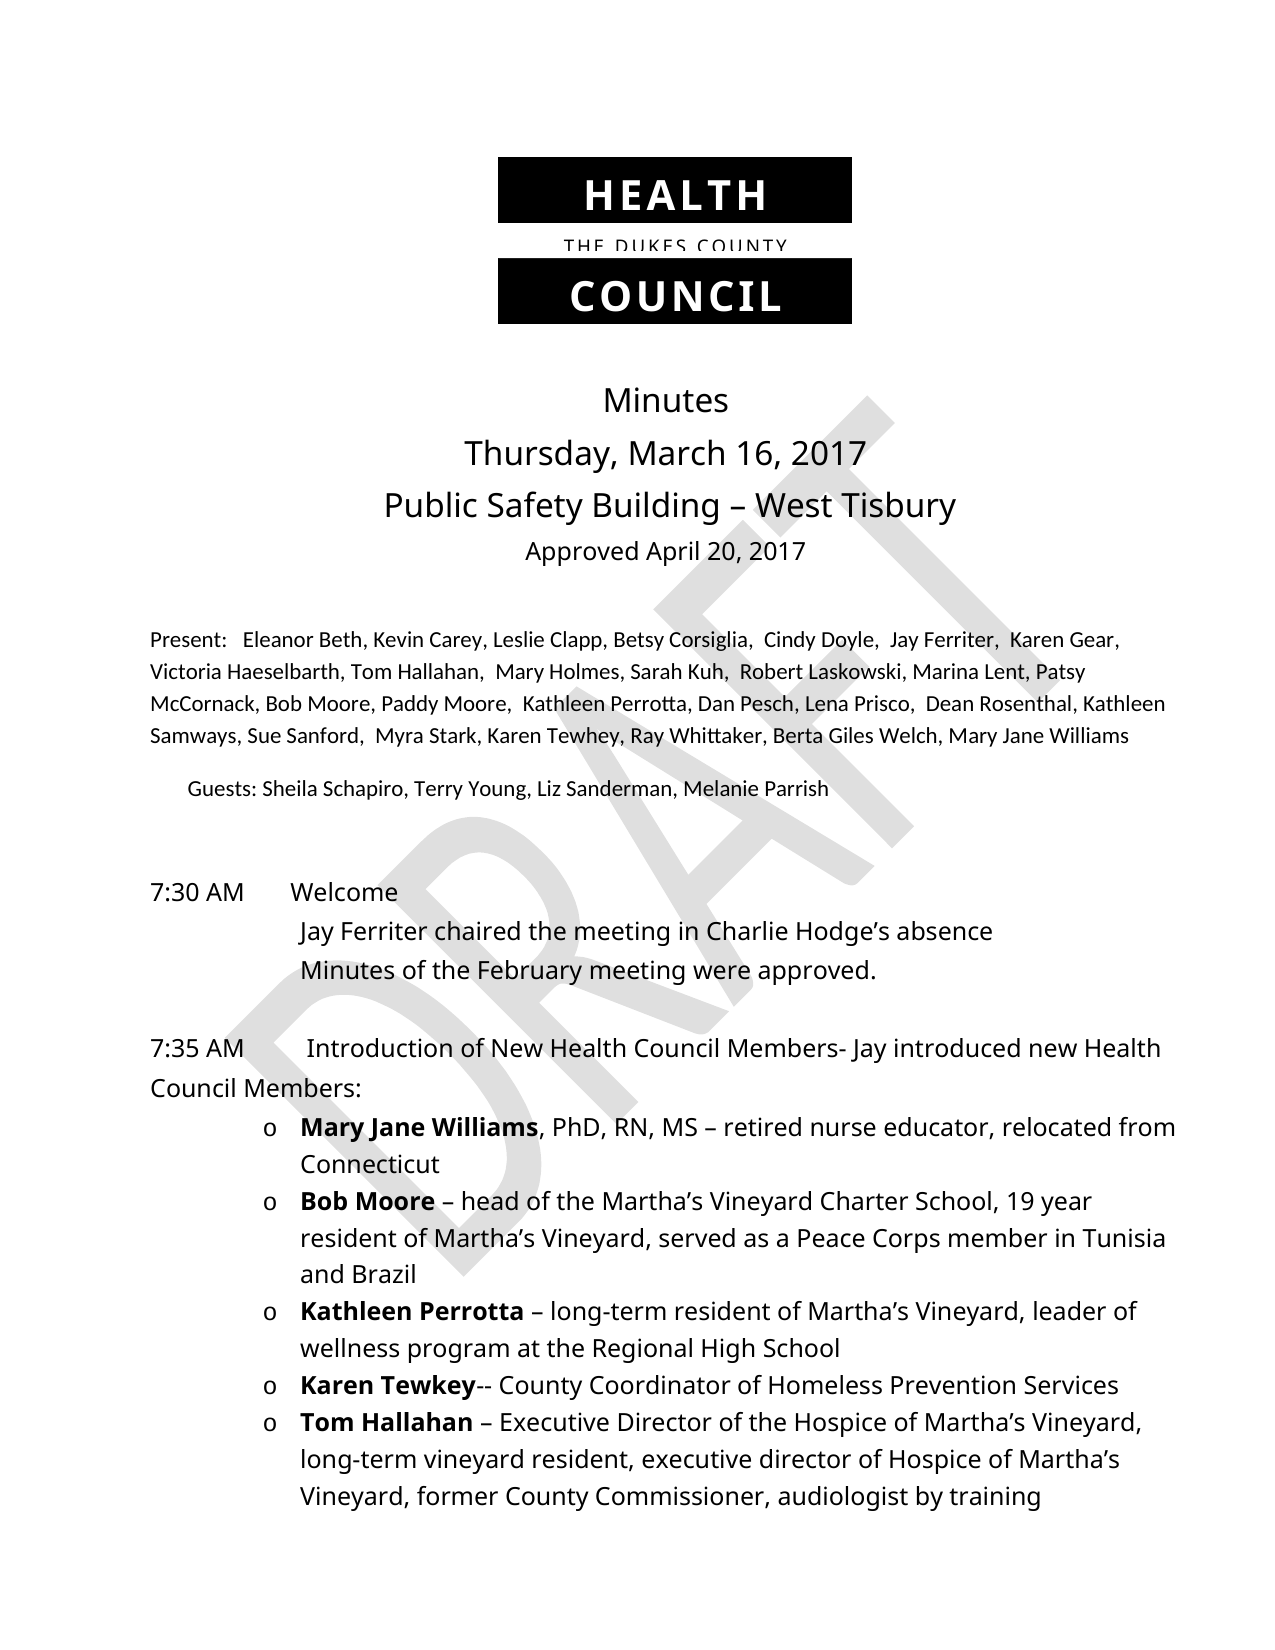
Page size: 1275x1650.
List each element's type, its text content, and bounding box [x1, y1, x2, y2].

text Approved April 20, 2017 [150, 534, 1181, 568]
list Kathleen Perrotta – long-term resident of Martha’s Vineyard, leader of wellness program at the Regional High School [262, 1294, 1181, 1365]
text Minutes [150, 377, 1181, 422]
list Mary Jane Williams, PhD, RN, MS – retired nurse educator, relocated from Connecticut [262, 1109, 1181, 1181]
text Minutes of the February meeting were approved. [150, 953, 1181, 987]
text Present: Eleanor Beth, Kevin Carey, Leslie Clapp, Betsy Corsiglia, Cindy Doyle, Jay Ferriter, Karen Gear, Victoria Haeselbarth, Tom Hallahan, Mary Holmes, Sarah Kuh, Robert Laskowski, Marina Lent, Patsy McCornack, Bob Moore, Paddy Moore, Kathleen Perrotta, Dan Pesch, Lena Prisco, Dean Rosenthal, Kathleen Samways, Sue Sanford, Myra Stark, Karen Tewhey, Ray Whittaker, Berta Giles Welch, Mary Jane Williams [150, 625, 1181, 749]
list Bob Moore – head of the Martha’s Vineyard Charter School, 19 year resident of Martha’s Vineyard, served as a Peace Corps member in Tunisia and Brazil [262, 1183, 1181, 1291]
list Guests: Sheila Schapiro, Terry Young, Liz Sanderman, Melanie Parrish [187, 774, 1181, 803]
text 7:30 AM Welcome [150, 874, 1181, 908]
text Jay Ferriter chaired the meeting in Charlie Hodge’s absence [150, 914, 1181, 948]
list Karen Tewkey-- County Coordinator of Homeless Prevention Services [262, 1367, 1181, 1402]
text Thursday, March 16, 2017 [150, 429, 1181, 475]
text Public Safety Building – West Tisbury [150, 481, 1181, 527]
list Tom Hallahan – Executive Director of the Hospice of Martha’s Vineyard, long-term vineyard resident, executive director of Hospice of Martha’s Vineyard, former County Commissioner, audiologist by training [262, 1404, 1181, 1512]
text 7:35 AM Introduction of New Health Council Members- Jay introduced new Health Council Members: [150, 1031, 1181, 1104]
